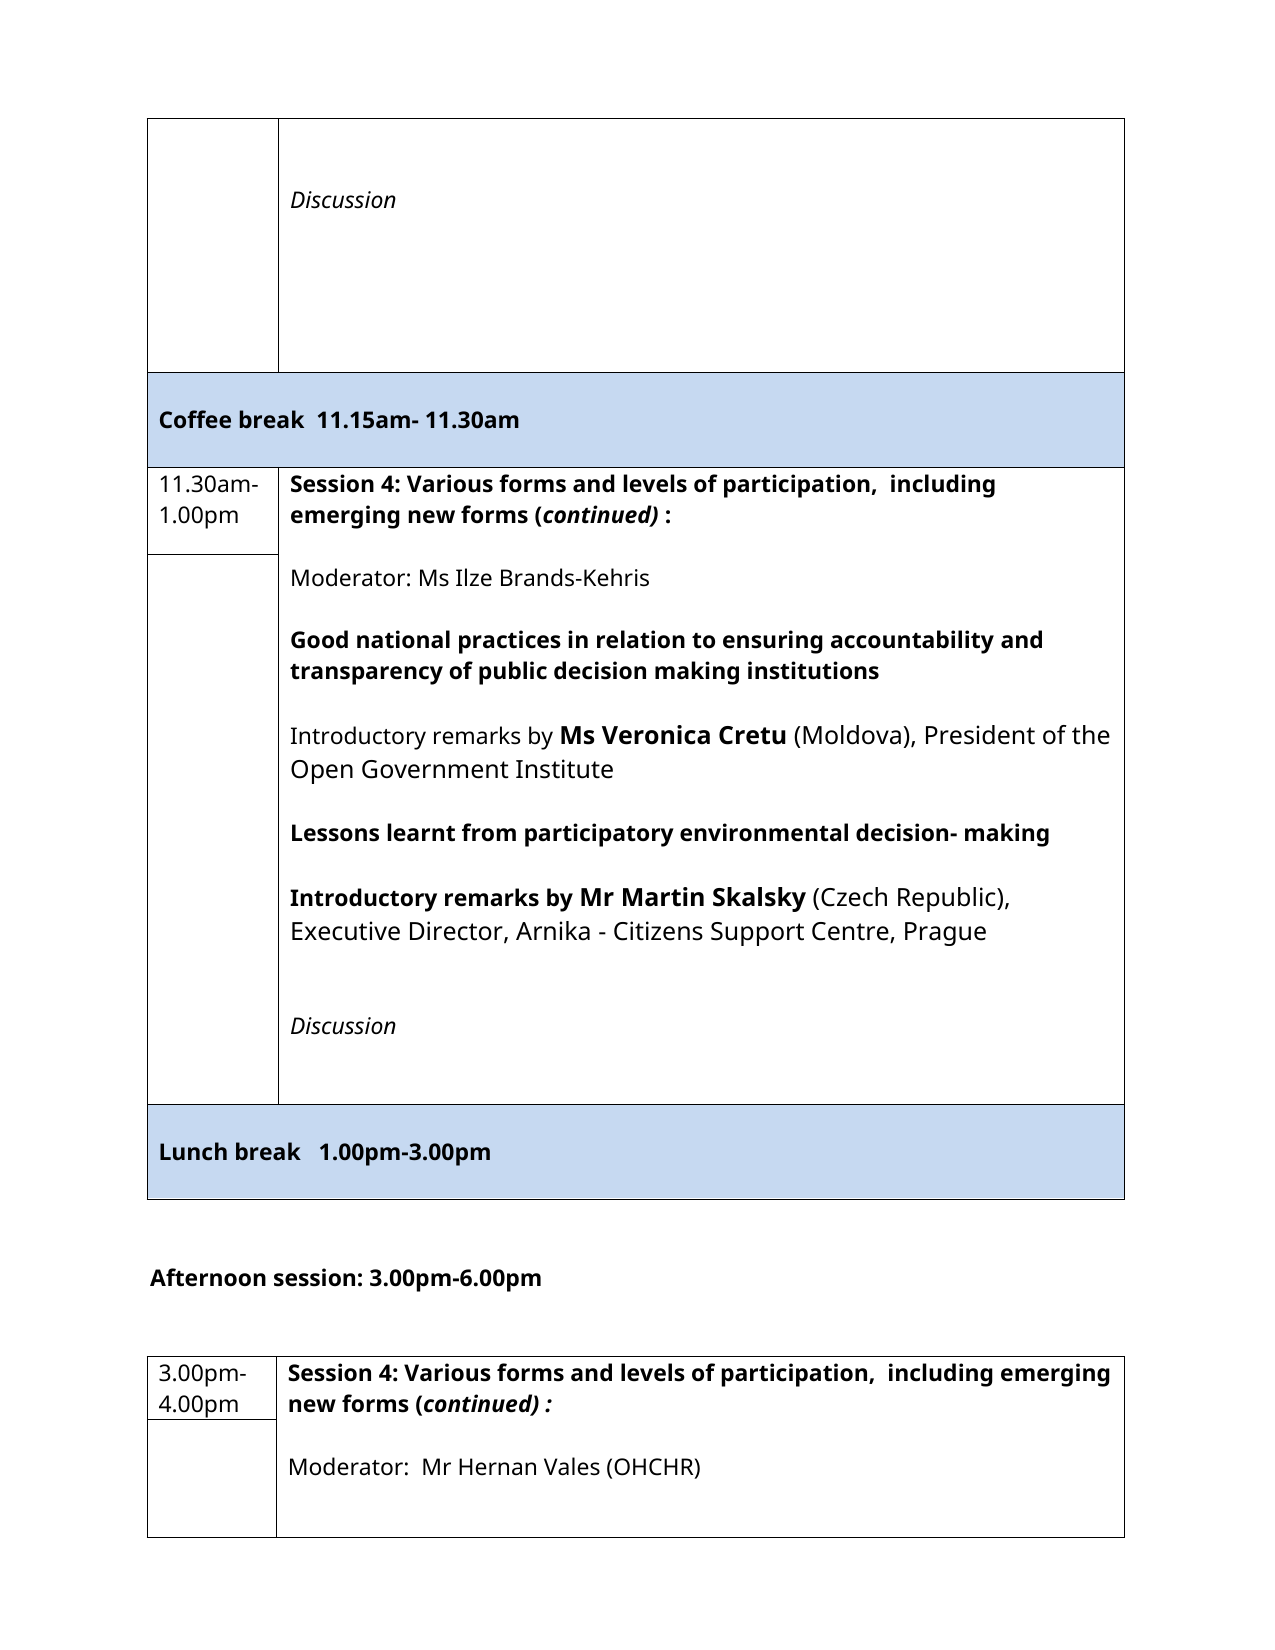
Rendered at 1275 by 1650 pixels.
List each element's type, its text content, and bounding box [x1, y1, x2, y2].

table_header Session 4: Various forms and levels of participation, including emerging new forms (continued) : Moderator: Mr Hernan Vales (OHCHR) Technology and social media: opportunities and challenges to strengthen equal and meaningful participation Introductory remarks by Ms Helene Hahn (Germany), Project Lead, Open Knowledge Foundation Deutschland Discussion [277, 1357, 1124, 1537]
table_cell [148, 1420, 276, 1537]
table_cell Session 4: Various forms and levels of participation, including emerging new forms (continued) : Moderator: Ms Ilze Brands-Kehris Good national practices in relation to ensuring accountability and transparency of public decision making institutions Introductory remarks by Ms Veronica Cretu (Moldova), President of the Open Government Institute Lessons learnt from participatory environmental decision- making Introductory remarks by Mr Martin Skalsky (Czech Republic), Executive Director, Arnika - Citizens Support Centre, Prague Discussion [279, 468, 1124, 1104]
table_cell Lunch break 1.00pm-3.00pm [148, 1105, 1124, 1198]
table_cell 11.30am-1.00pm [148, 468, 278, 554]
table_cell [148, 119, 278, 372]
text Afternoon session: 3.00pm-6.00pm [150, 1262, 1125, 1293]
table_header 3.00pm-4.00pm [148, 1357, 276, 1419]
table_cell Coffee break 11.15am- 11.30am [148, 373, 1124, 467]
table_cell [148, 555, 278, 1104]
